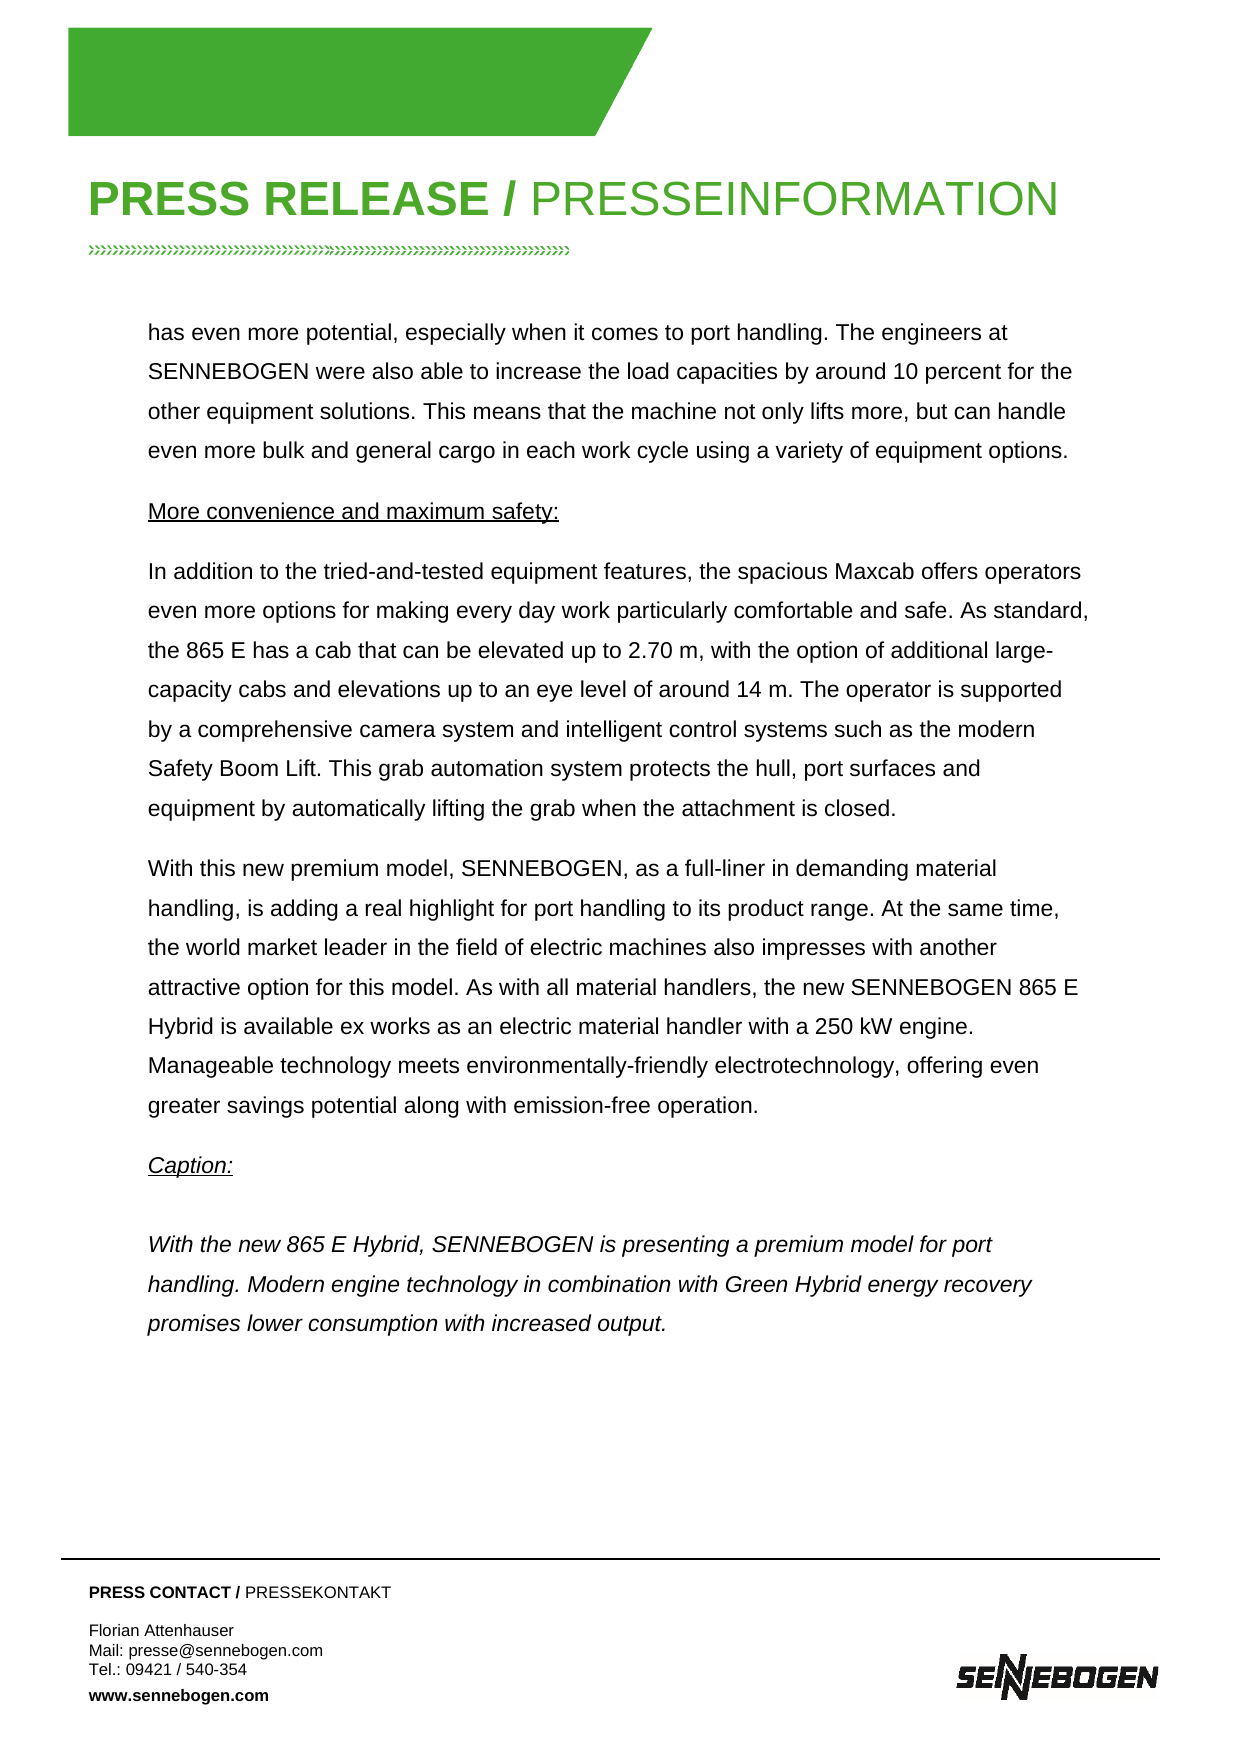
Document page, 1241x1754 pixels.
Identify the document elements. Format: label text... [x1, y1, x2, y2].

text With this new premium model, SENNEBOGEN, as a full-liner in demanding material handling, is adding a real highlight for port handling to its product range. At the same time, the world market leader in the field of electric machines also impresses with another attractive option for this model. As with all material handlers, the new SENNEBOGEN 865 E Hybrid is available ex works as an electric material handler with a 250 kW engine. Manageable technology meets environmentally-friendly electrotechnology, offering even greater savings potential along with emission-free operation. [148, 855, 1093, 1118]
picture [87, 230, 570, 279]
picture [61, 13, 655, 144]
picture [956, 1654, 1159, 1700]
text In addition to the tried-and-tested equipment features, the spacious Maxcab offers operators even more options for making every day work particularly comfortable and safe. As standard, the 865 E has a cab that can be elevated up to 2.70 m, with the option of additional large-capacity cabs and elevations up to an eye level of around 14 m. The operator is supported by a comprehensive camera system and intelligent control systems such as the modern Safety Boom Lift. This grab automation system protects the hull, port surfaces and equipment by automatically lifting the grab when the attachment is closed. [148, 558, 1093, 821]
text More convenience and maximum safety: [148, 498, 1093, 524]
text Caption: With the new 865 E Hybrid, SENNEBOGEN is presenting a premium model for port handling. Modern engine technology in combination with Green Hybrid energy recovery promises lower consumption with increased output. [148, 1152, 1093, 1337]
